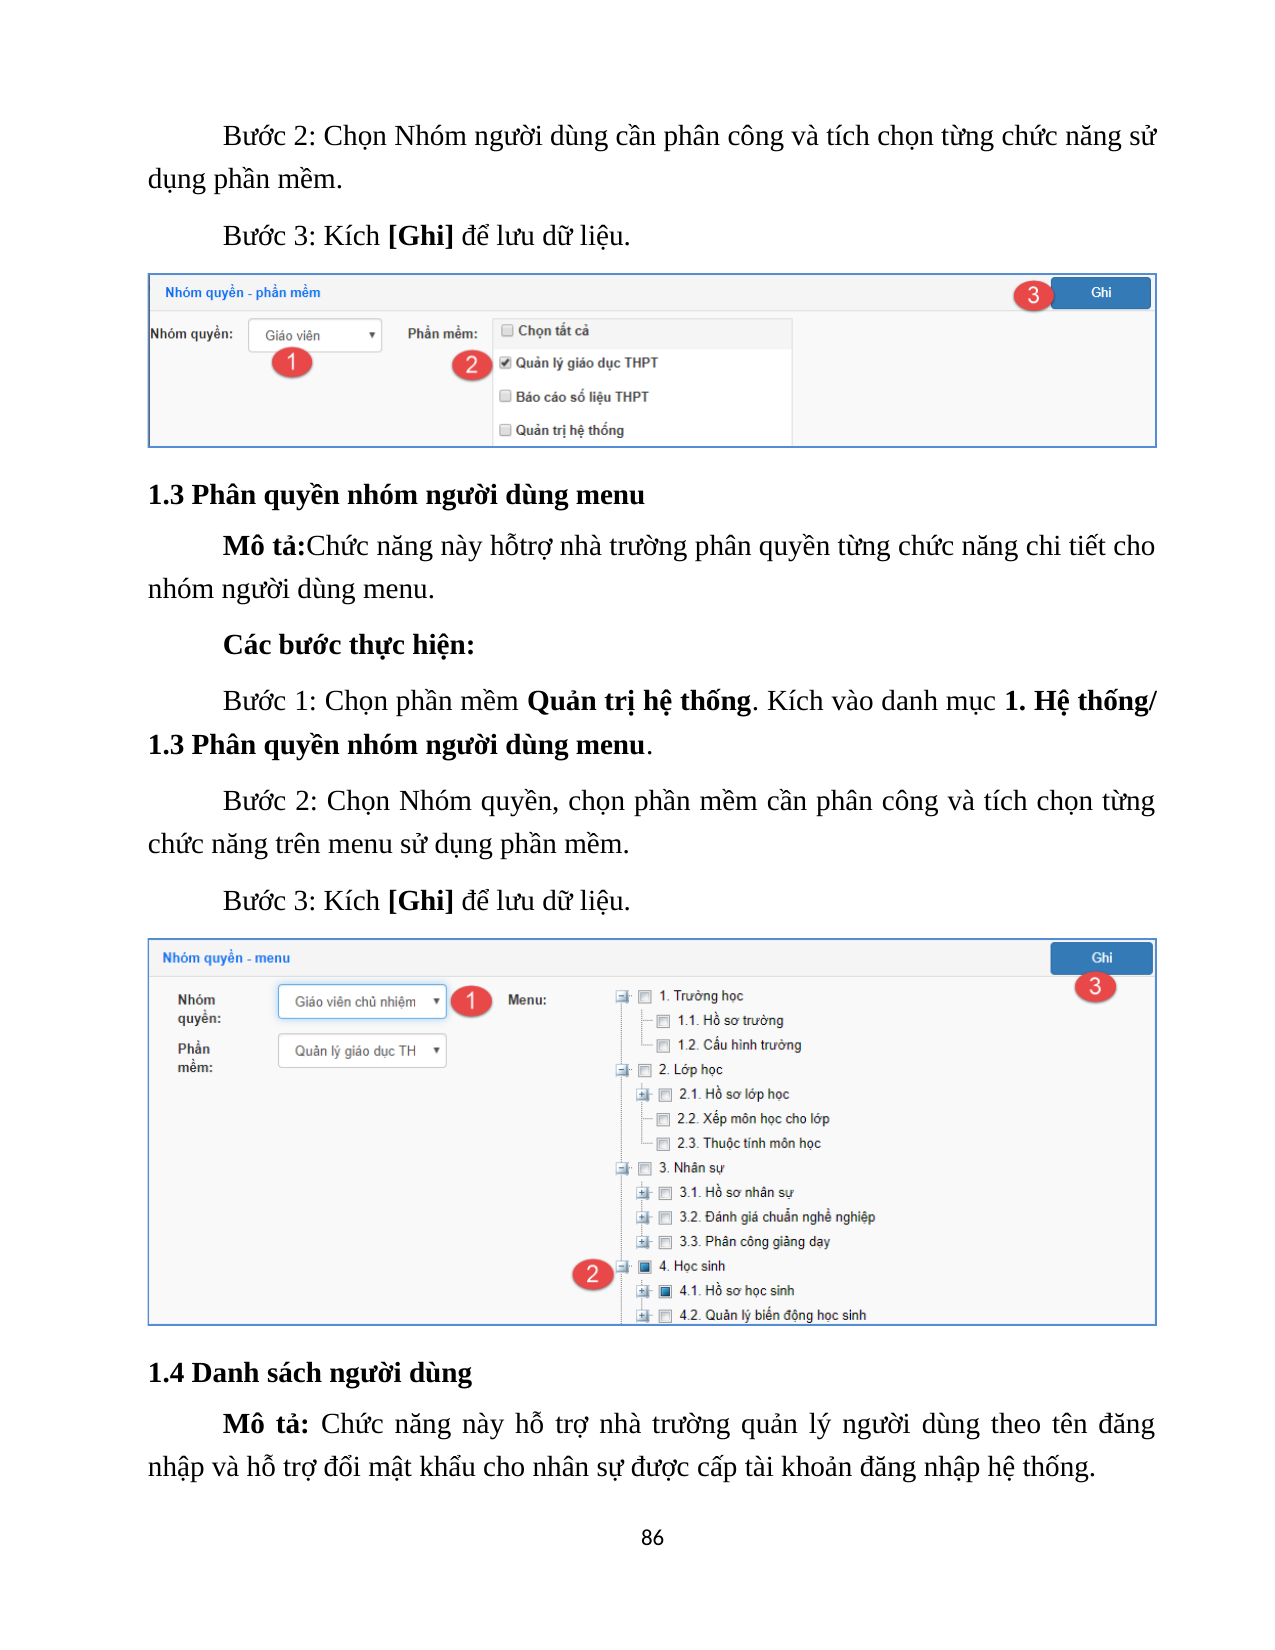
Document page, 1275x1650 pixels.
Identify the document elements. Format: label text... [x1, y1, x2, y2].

text Các bước thực hiện: [148, 627, 1157, 661]
text Mô tả:Chức năng này hỗtrợ nhà trường phân quyền từng chức năng chi tiết cho nhóm người dùng menu. [148, 528, 1157, 605]
picture [147, 273, 1157, 448]
text Bước 3: Kích [Ghi] để lưu dữ liệu. [148, 883, 1157, 916]
text Bước 3: Kích [Ghi] để lưu dữ liệu. [148, 218, 1157, 251]
text Mô tả: Chức năng này hỗ trợ nhà trường quản lý người dùng theo tên đăng nhập và hỗ trợ đổi mật khẩu cho nhân sự được cấp tài khoản đăng nhập hệ thống. [148, 1406, 1157, 1483]
subtitle 1.4 Danh sách người dùng [148, 1355, 1157, 1388]
picture [147, 938, 1157, 1326]
text Bước 2: Chọn Nhóm người dùng cần phân công và tích chọn từng chức năng sử dụng phần mềm. [148, 118, 1157, 195]
text Bước 2: Chọn Nhóm quyền, chọn phần mềm cần phân công và tích chọn từng chức năng trên menu sử dụng phần mềm. [148, 783, 1157, 860]
subtitle 1.3 Phân quyền nhóm người dùng menu [148, 477, 1157, 510]
text Bước 1: Chọn phần mềm Quản trị hệ thống. Kích vào danh mục 1. Hệ thống/ 1.3 Phân quyền nhóm người dùng menu. [148, 683, 1157, 761]
